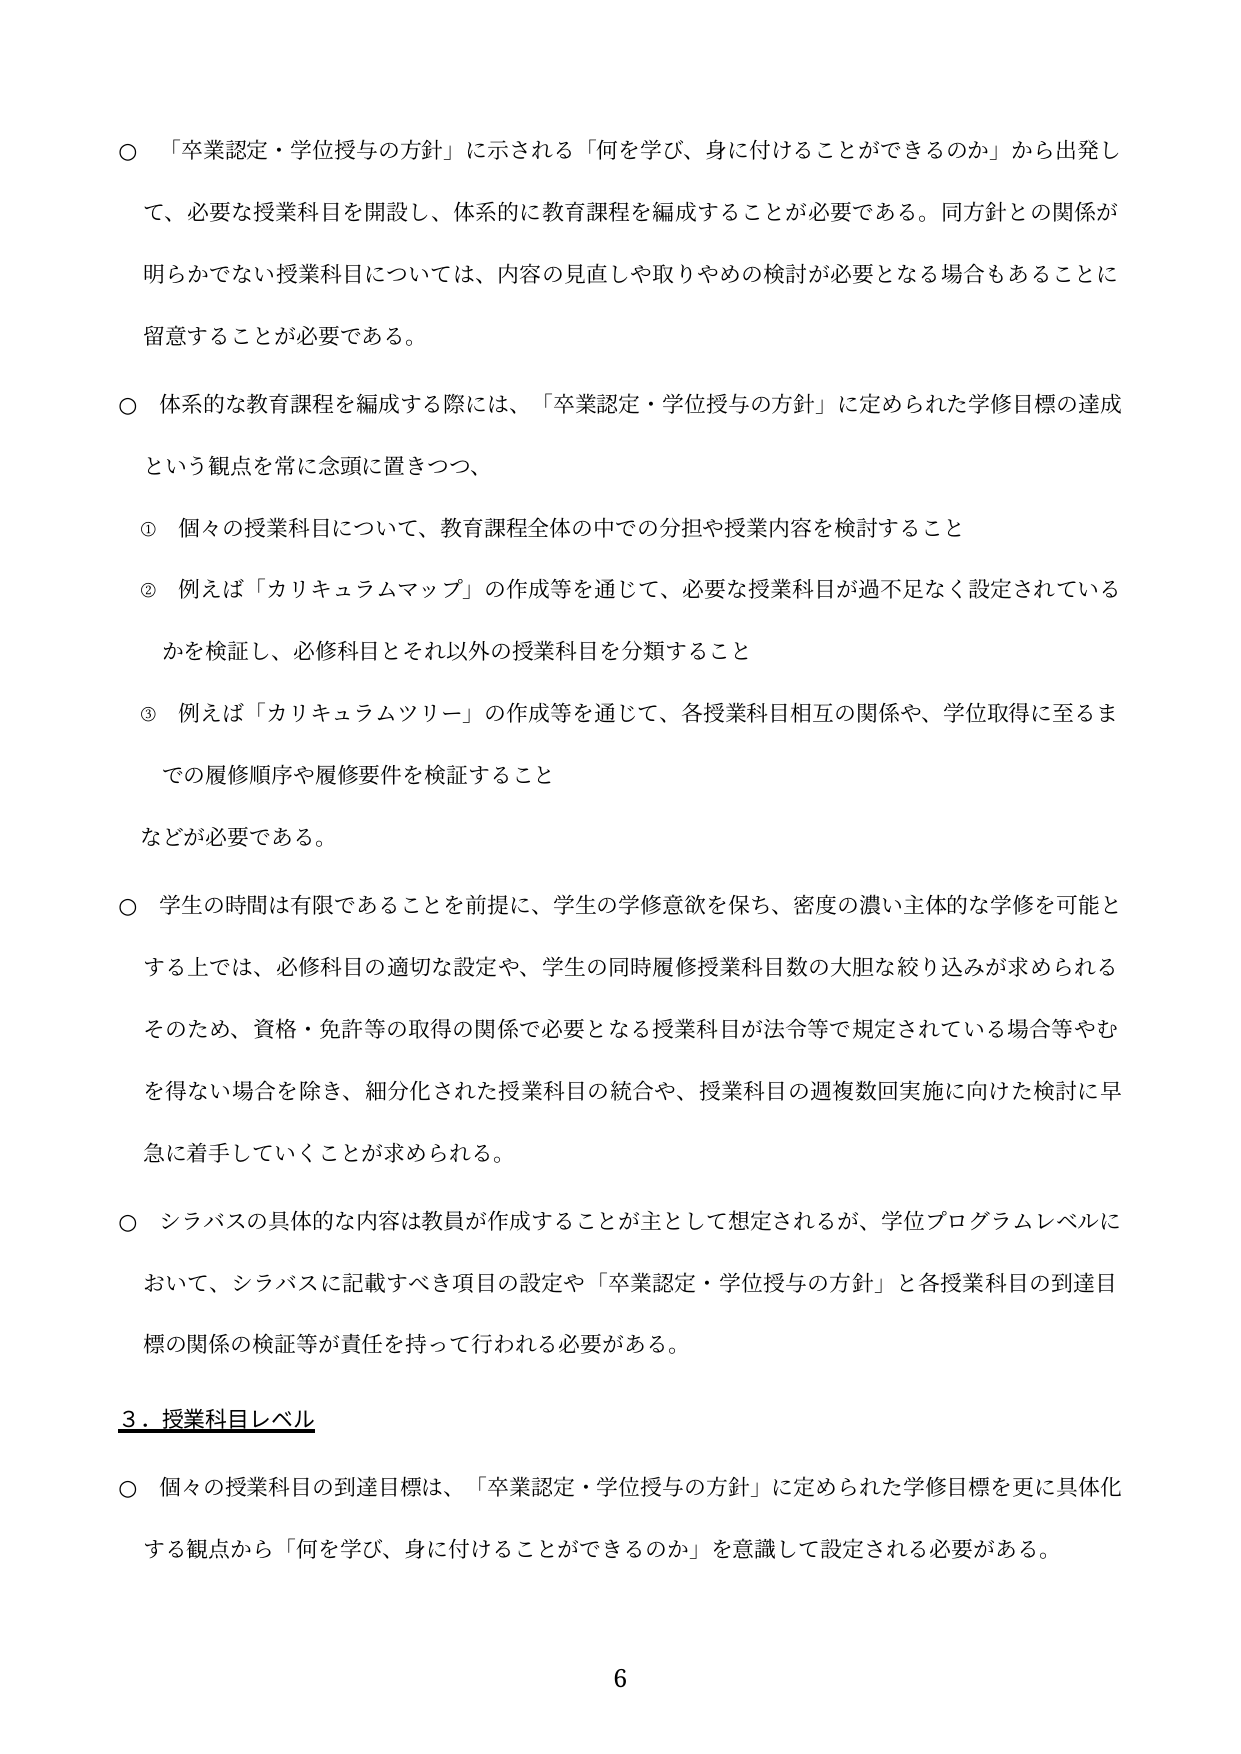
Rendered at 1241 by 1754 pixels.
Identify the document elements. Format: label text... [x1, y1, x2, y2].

text ② 例えば「カリキュラムマップ」の作成等を通じて、必要な授業科目が過不足なく設定されているかを検証し、必修科目とそれ以外の授業科目を分類すること [140, 557, 1122, 681]
text ○ 学生の時間は有限であることを前提に、学生の学修意欲を保ち、密度の濃い主体的な学修を可能とする上では、必修科目の適切な設定や、学生の同時履修授業科目数の大胆な絞り込みが求められる。そのため、資格・免許等の取得の関係で必要となる授業科目が法令等で規定されている場合等やむを得ない場合を除き、細分化された授業科目の統合や、授業科目の週複数回実施に向けた検討に早急に着手していくことが求められる。 [118, 873, 1122, 1182]
text ○ シラバスの具体的な内容は教員が作成することが主として想定されるが、学位プログラムレベルにおいて、シラバスに記載すべき項目の設定や「卒業認定・学位授与の方針」と各授業科目の到達目標の関係の検証等が責任を持って行われる必要がある。 [118, 1189, 1122, 1374]
text ③ 例えば「カリキュラムツリー」の作成等を通じて、各授業科目相互の関係や、学位取得に至るまでの履修順序や履修要件を検証すること [140, 681, 1122, 805]
text ○ 体系的な教育課程を編成する際には、「卒業認定・学位授与の方針」に定められた学修目標の達成という観点を常に念頭に置きつつ、 [118, 372, 1122, 496]
text などが必要である。 [118, 805, 1122, 867]
text ○ 「卒業認定・学位授与の方針」に示される「何を学び、身に付けることができるのか」から出発して、必要な授業科目を開設し、体系的に教育課程を編成することが必要である。同方針との関係が明らかでない授業科目については、内容の見直しや取りやめの検討が必要となる場合もあることに留意することが必要である。 [118, 118, 1122, 366]
subtitle 授業科目レベル [118, 1387, 1122, 1449]
text ○ 個々の授業科目の到達目標は、「卒業認定・学位授与の方針」に定められた学修目標を更に具体化する観点から「何を学び、身に付けることができるのか」を意識して設定される必要がある。 [118, 1455, 1122, 1579]
text ① 個々の授業科目について、教育課程全体の中での分担や授業内容を検討すること [140, 496, 1122, 557]
